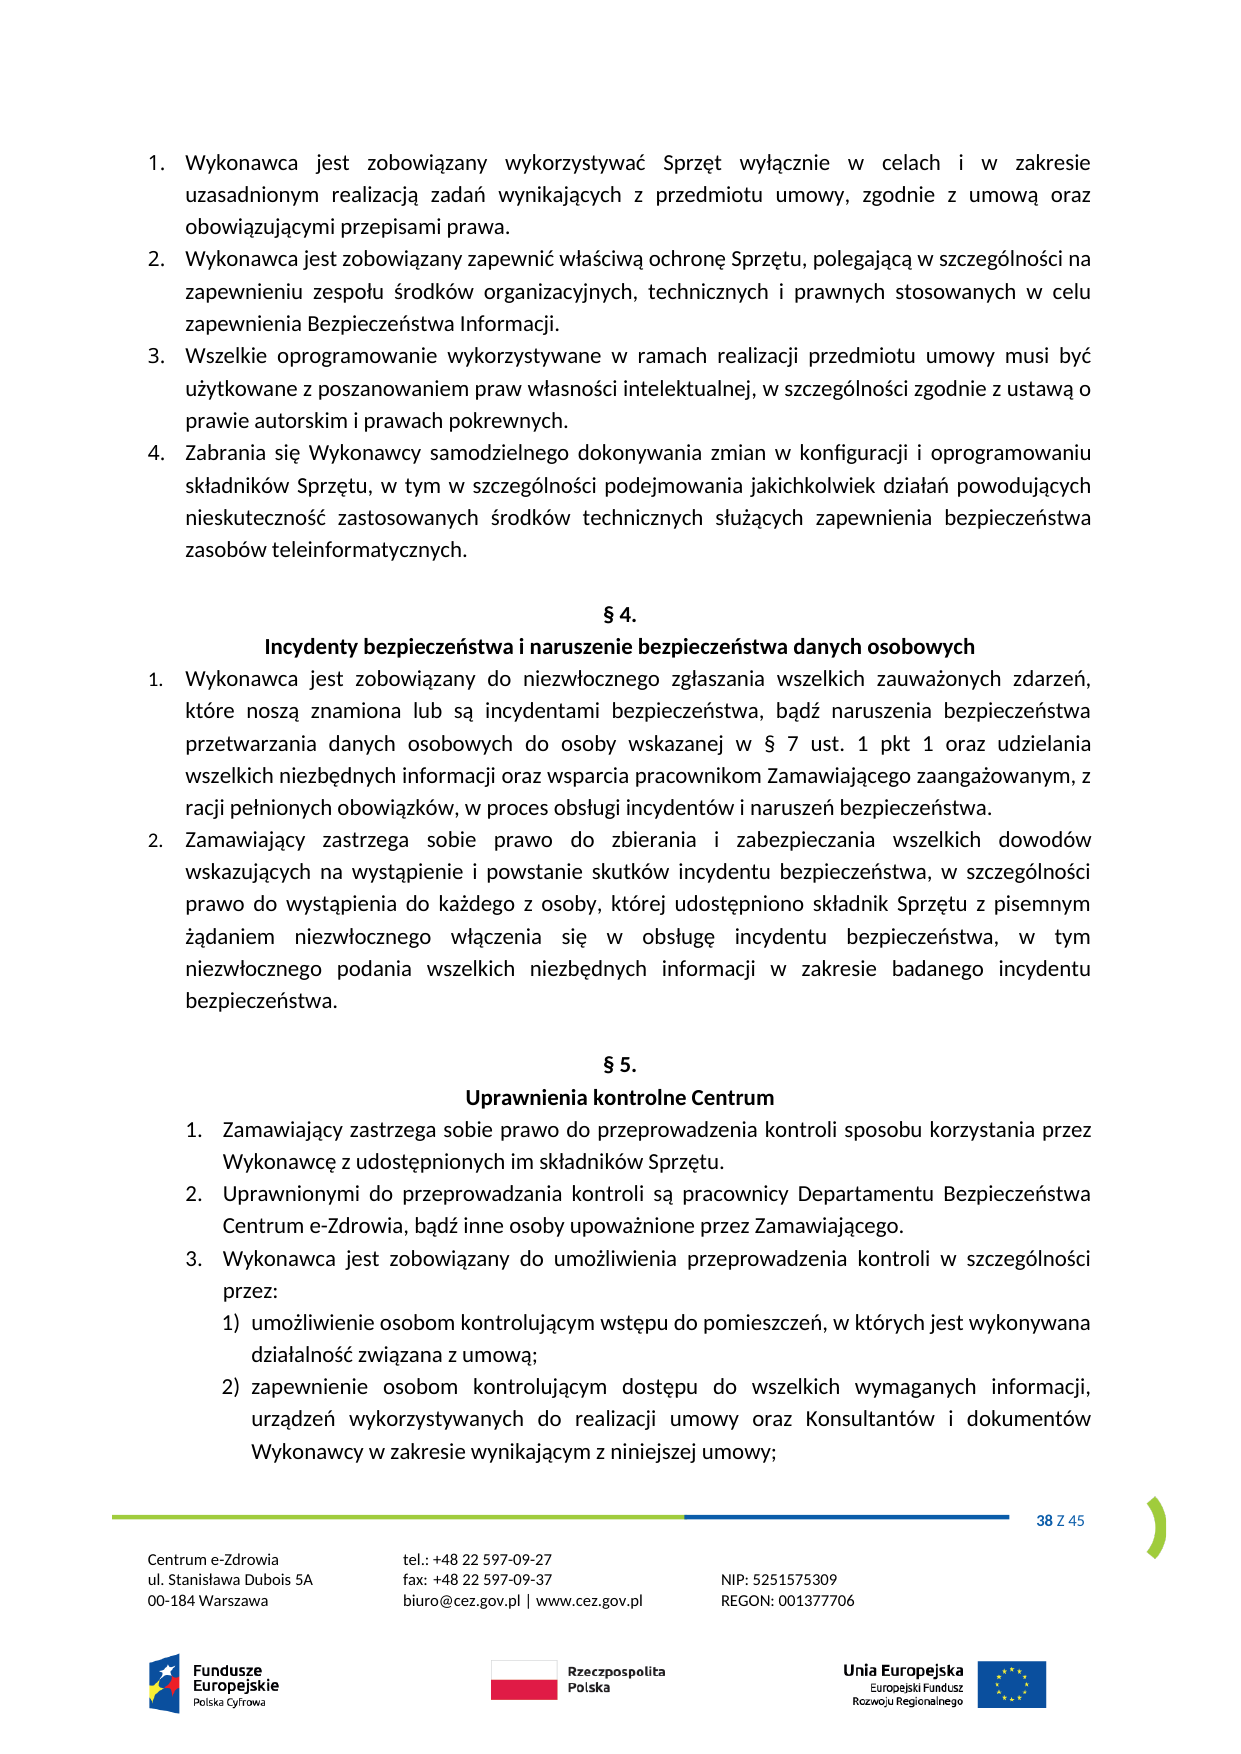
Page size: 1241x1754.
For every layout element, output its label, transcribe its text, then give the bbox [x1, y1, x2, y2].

list Zamawiający zastrzega sobie prawo do przeprowadzenia kontroli sposobu korzystania przez Wykonawcę z udostępnionych im składników Sprzętu. [185, 1115, 1093, 1175]
text Uprawnienia kontrolne Centrum [148, 1083, 1093, 1111]
picture [835, 1659, 1055, 1709]
list Wykonawca jest zobowiązany zapewnić właściwą ochronę Sprzętu, polegającą w szczególności na zapewnieniu zespołu środków organizacyjnych, technicznych i prawnych stosowanych w celu zapewnienia Bezpieczeństwa Informacji. [148, 244, 1093, 337]
list umożliwienie osobom kontrolującym wstępu do pomieszczeń, w których jest wykonywana działalność związana z umową; [221, 1308, 1093, 1368]
picture [142, 1650, 285, 1716]
picture [1146, 1496, 1167, 1559]
list Wykonawca jest zobowiązany do umożliwienia przeprowadzenia kontroli w szczególności przez: [185, 1244, 1093, 1304]
text § 5. [148, 1051, 1093, 1078]
list Zabrania się Wykonawcy samodzielnego dokonywania zmian w konfiguracji i oprogramowaniu składników Sprzętu, w tym w szczególności podejmowania jakichkolwiek działań powodujących nieskuteczność zastosowanych środków technicznych służących zapewnienia bezpieczeństwa zasobów teleinformatycznych. [148, 438, 1093, 563]
list Wykonawca jest zobowiązany wykorzystywać Sprzęt wyłącznie w celach i w zakresie uzasadnionym realizacją zadań wynikających z przedmiotu umowy, zgodnie z umową oraz obowiązującymi przepisami prawa. [148, 148, 1093, 240]
list Wszelkie oprogramowanie wykorzystywane w ramach realizacji przedmiotu umowy musi być użytkowane z poszanowaniem praw własności intelektualnej, w szczególności zgodnie z ustawą o prawie autorskim i prawach pokrewnych. [148, 342, 1093, 434]
list Zamawiający zastrzega sobie prawo do zbierania i zabezpieczania wszelkich dowodów wskazujących na wystąpienie i powstanie skutków incydentu bezpieczeństwa, w szczególności prawo do wystąpienia do każdego z osoby, której udostępniono składnik Sprzętu z pisemnym żądaniem niezwłocznego włączenia się w obsługę incydentu bezpieczeństwa, w tym niezwłocznego podania wszelkich niezbędnych informacji w zakresie badanego incydentu bezpieczeństwa. [148, 825, 1093, 1014]
text § 4. [148, 600, 1093, 628]
list Wykonawca jest zobowiązany do niezwłocznego zgłaszania wszelkich zauważonych zdarzeń, które noszą znamiona lub są incydentami bezpieczeństwa, bądź naruszenia bezpieczeństwa przetwarzania danych osobowych do osoby wskazanej w § 7 ust. 1 pkt 1 oraz udzielania wszelkich niezbędnych informacji oraz wsparcia pracownikom Zamawiającego zaangażowanym, z racji pełnionych obowiązków, w proces obsługi incydentów i naruszeń bezpieczeństwa. [148, 664, 1093, 821]
list Uprawnionymi do przeprowadzania kontroli są pracownicy Departamentu Bezpieczeństwa Centrum e-Zdrowia, bądź inne osoby upoważnione przez Zamawiającego. [185, 1179, 1093, 1239]
list zapewnienie osobom kontrolującym dostępu do wszelkich wymaganych informacji, urządzeń wykorzystywanych do realizacji umowy oraz Konsultantów i dokumentów Wykonawcy w zakresie wynikającym z niniejszej umowy; [221, 1372, 1093, 1465]
picture [488, 1658, 667, 1701]
text Incydenty bezpieczeństwa i naruszenie bezpieczeństwa danych osobowych [148, 632, 1093, 660]
